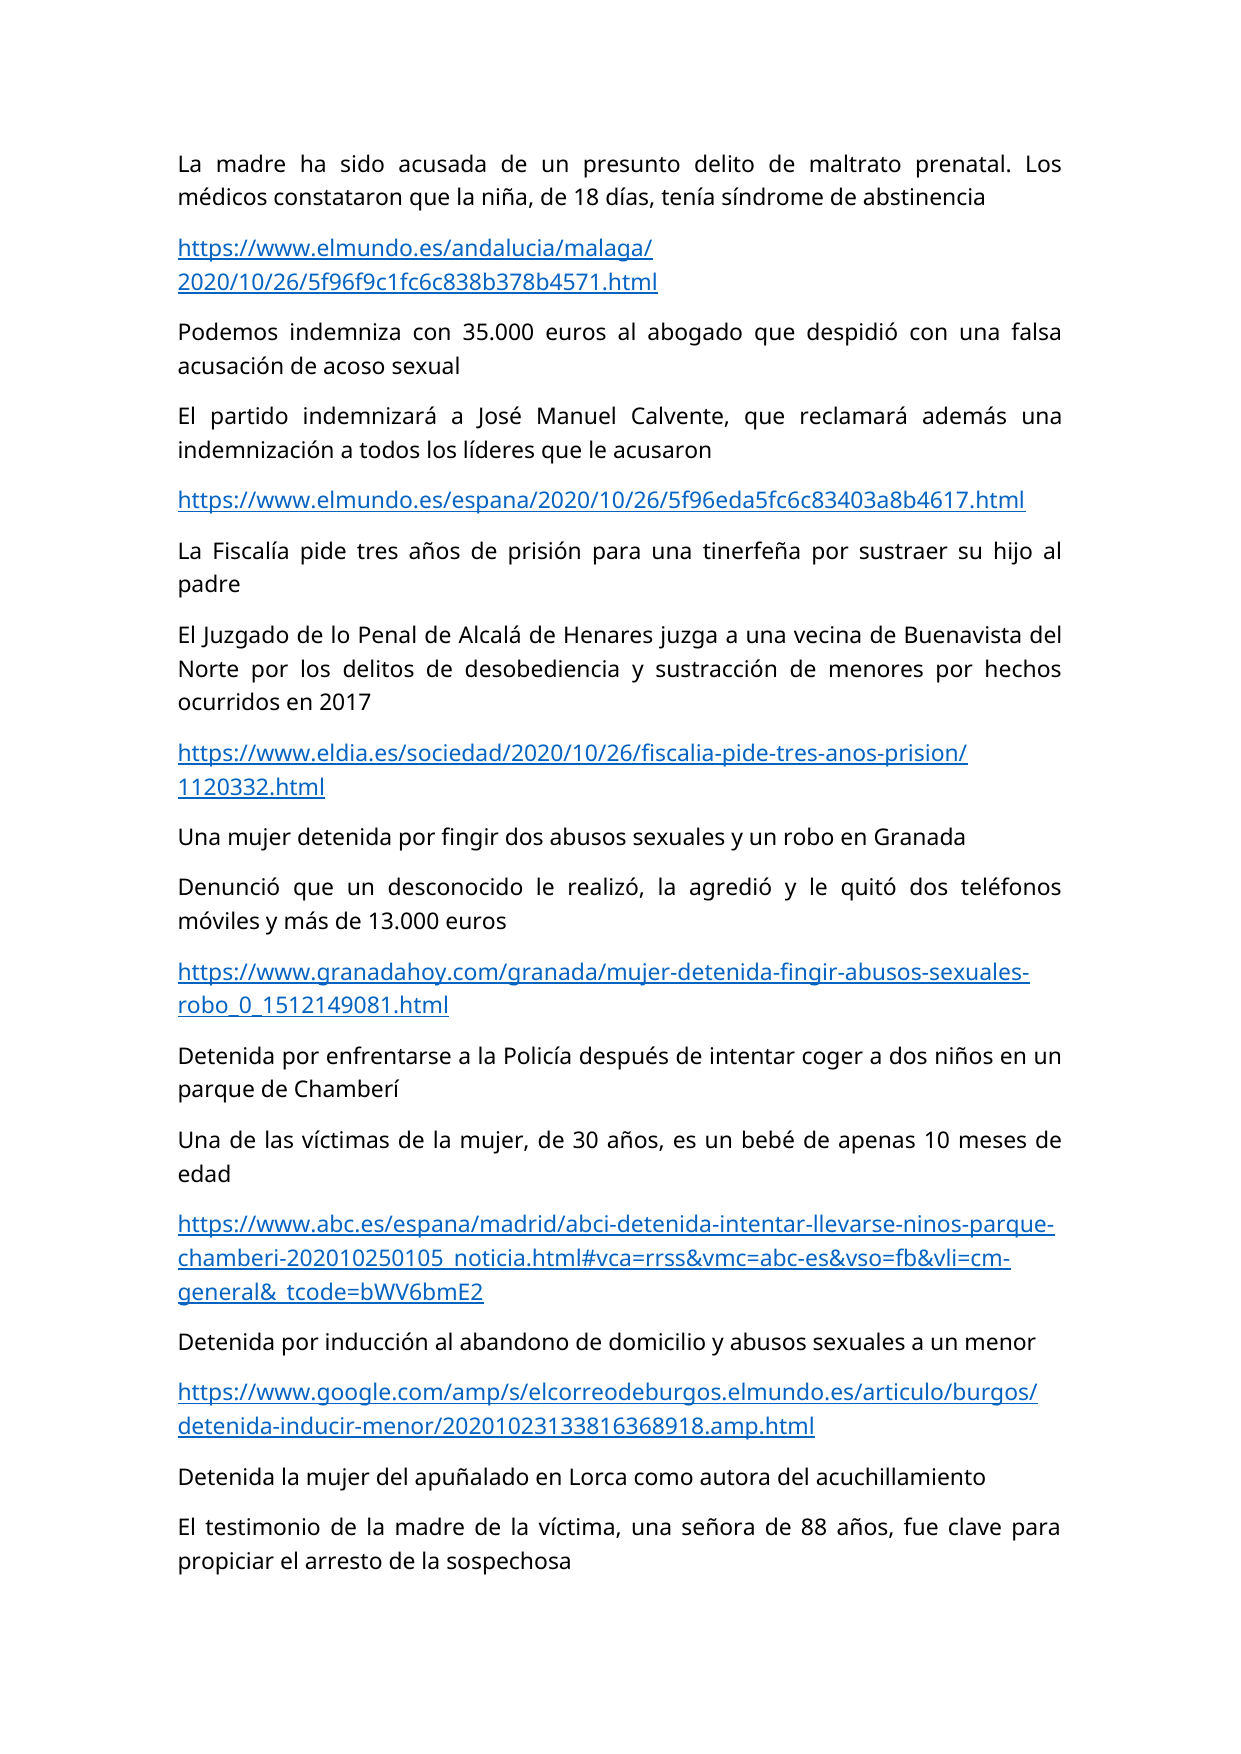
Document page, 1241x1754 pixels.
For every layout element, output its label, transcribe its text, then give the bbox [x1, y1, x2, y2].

text El partido indemnizará a José Manuel Calvente, que reclamará además una indemnización a todos los líderes que le acusaron [177, 400, 1063, 465]
text La madre ha sido acusada de un presunto delito de maltrato prenatal. Los médicos constataron que la niña, de 18 días, tenía síndrome de abstinencia [177, 148, 1063, 213]
text Detenida la mujer del apuñalado en Lorca como autora del acuchillamiento [177, 1461, 1063, 1492]
text Denunció que un desconocido le realizó, la agredió y le quitó dos teléfonos móviles y más de 13.000 euros [177, 871, 1063, 936]
text https://www.google.com/amp/s/elcorreodeburgos.elmundo.es/articulo/burgos/detenida-inducir-menor/20201023133816368918.amp.html [177, 1376, 1063, 1441]
text Una mujer detenida por fingir dos abusos sexuales y un robo en Granada [177, 821, 1063, 852]
text https://www.elmundo.es/andalucia/malaga/2020/10/26/5f96f9c1fc6c838b378b4571.html [177, 232, 1063, 297]
text https://www.abc.es/espana/madrid/abci-detenida-intentar-llevarse-ninos-parque-chamberi-202010250105_noticia.html#vca=rrss&vmc=abc-es&vso=fb&vli=cm-general&_tcode=bWV6bmE2 [177, 1208, 1063, 1307]
text El Juzgado de lo Penal de Alcalá de Henares juzga a una vecina de Buenavista del Norte por los delitos de desobediencia y sustracción de menores por hechos ocurridos en 2017 [177, 619, 1063, 718]
text https://www.eldia.es/sociedad/2020/10/26/fiscalia-pide-tres-anos-prision/1120332.html [177, 737, 1063, 802]
text Podemos indemniza con 35.000 euros al abogado que despidió con una falsa acusación de acoso sexual [177, 316, 1063, 381]
text Una de las víctimas de la mujer, de 30 años, es un bebé de apenas 10 meses de edad [177, 1124, 1063, 1189]
text Detenida por enfrentarse a la Policía después de intentar coger a dos niños en un parque de Chamberí [177, 1040, 1063, 1105]
text El testimonio de la madre de la víctima, una señora de 88 años, fue clave para propiciar el arresto de la sospechosa [177, 1511, 1063, 1576]
text https://www.elmundo.es/espana/2020/10/26/5f96eda5fc6c83403a8b4617.html [177, 484, 1063, 516]
text La Fiscalía pide tres años de prisión para una tinerfeña por sustraer su hijo al padre [177, 535, 1063, 600]
text https://www.granadahoy.com/granada/mujer-detenida-fingir-abusos-sexuales-robo_0_1512149081.html [177, 956, 1063, 1021]
text Detenida por inducción al abandono de domicilio y abusos sexuales a un menor [177, 1326, 1063, 1357]
